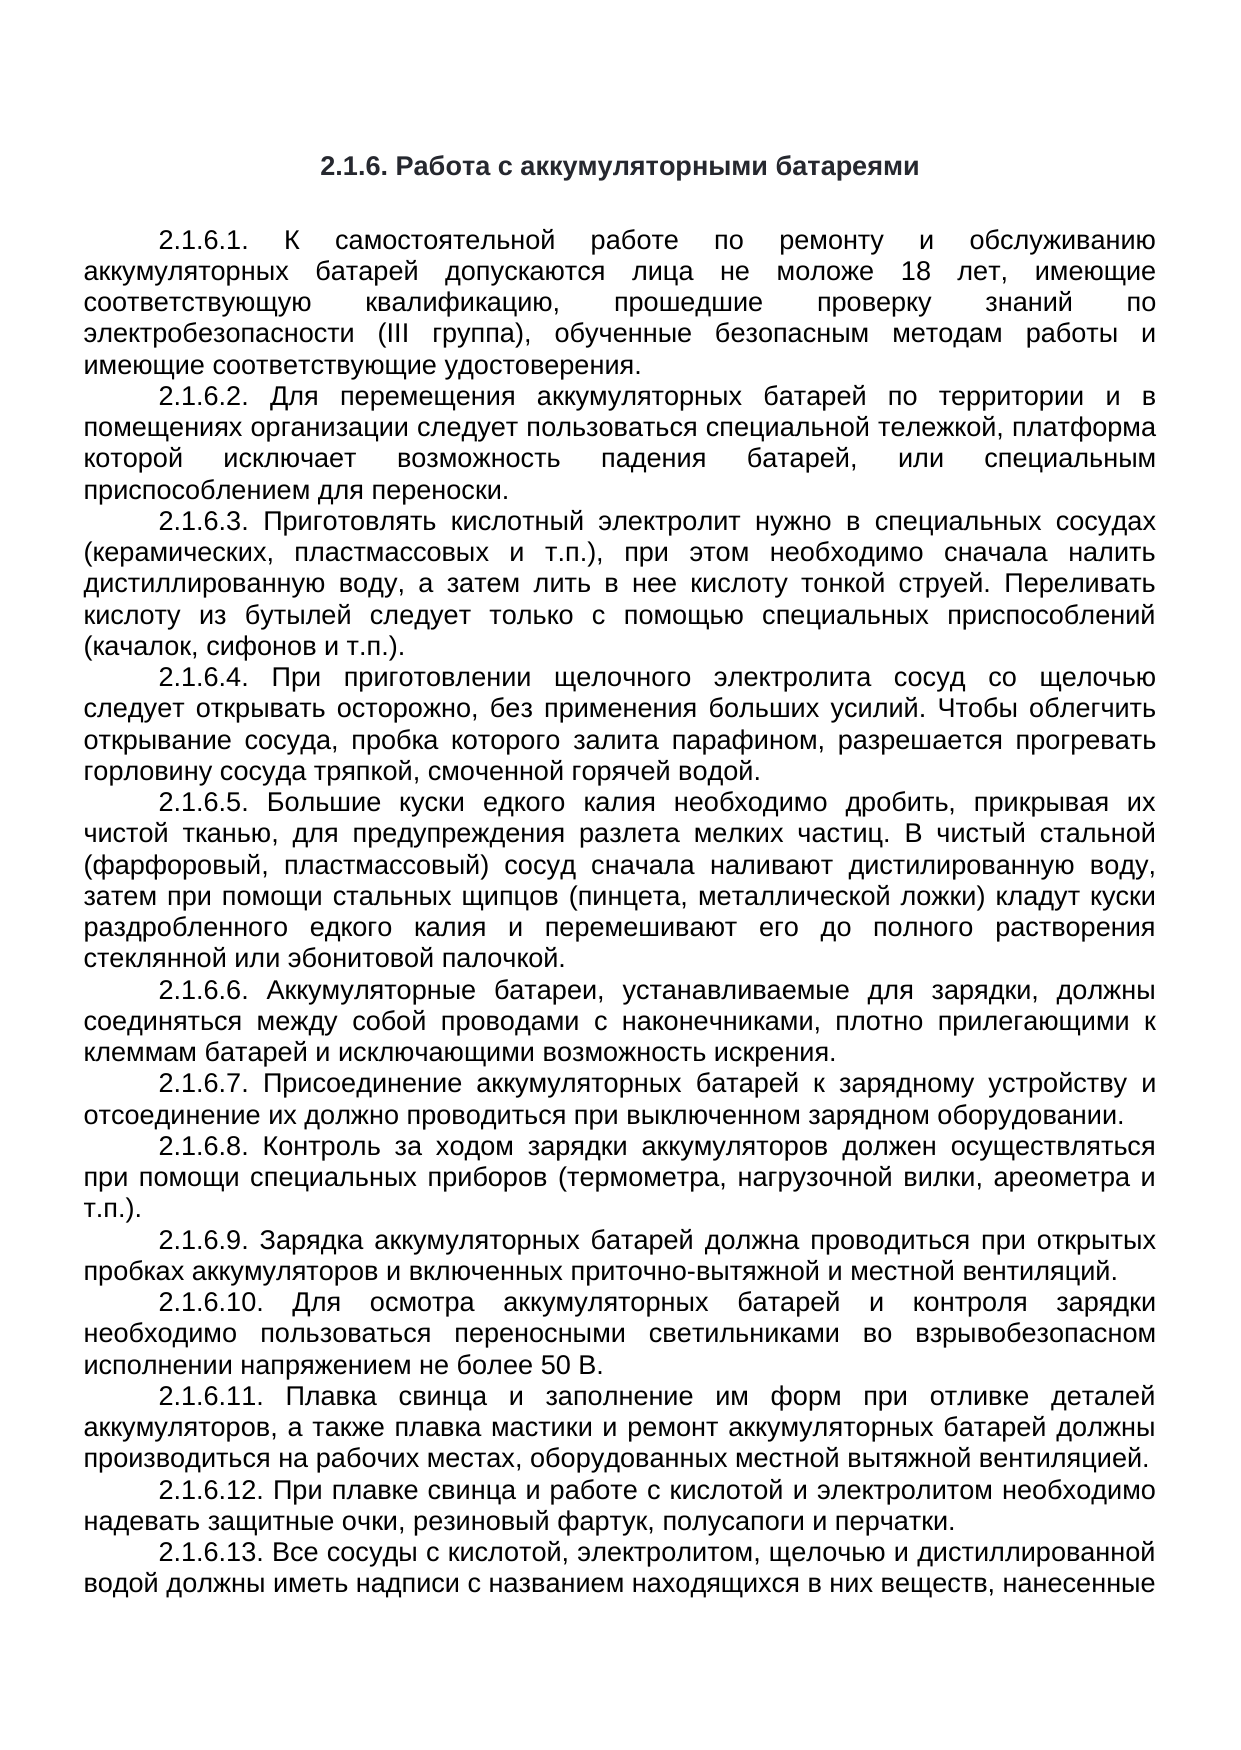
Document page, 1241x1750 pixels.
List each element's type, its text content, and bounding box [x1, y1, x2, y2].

text 2.1.6.8. Контроль за ходом зарядки аккумуляторов должен осуществляться при помощи специальных приборов (термометра, нагрузочной вилки, ареометра и т.п.). [83, 1130, 1157, 1224]
text 2.1.6.4. При приготовлении щелочного электролита сосуд со щелочью следует открывать осторожно, без применения больших усилий. Чтобы облегчить открывание сосуда, пробка которого залита парафином, разрешается прогревать горловину сосуда тряпкой, смоченной горячей водой. [83, 661, 1157, 786]
text 2.1.6.2. Для перемещения аккумуляторных батарей по территории и в помещениях организации следует пользоваться специальной тележкой, платформа которой исключает возможность падения батарей, или специальным приспособлением для переноски. [83, 380, 1157, 505]
text 2.1.6.10. Для осмотра аккумуляторных батарей и контроля зарядки необходимо пользоваться переносными светильниками во взрывобезопасном исполнении напряжением не более 50 В. [83, 1286, 1157, 1380]
text 2.1.6.3. Приготовлять кислотный электролит нужно в специальных сосудах (керамических, пластмассовых и т.п.), при этом необходимо сначала налить дистиллированную воду, а затем лить в нее кислоту тонкой струей. Переливать кислоту из бутылей следует только с помощью специальных приспособлений (качалок, сифонов и т.п.). [83, 505, 1157, 661]
text 2.1.6.6. Аккумуляторные батареи, устанавливаемые для зарядки, должны соединяться между собой проводами с наконечниками, плотно прилегающими к клеммам батарей и исключающими возможность искрения. [83, 974, 1157, 1067]
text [83, 1536, 1157, 1599]
text 2.1.6.11. Плавка свинца и заполнение им форм при отливке деталей аккумуляторов, а также плавка мастики и ремонт аккумуляторных батарей должны производиться на рабочих местах, оборудованных местной вытяжной вентиляцией. [83, 1380, 1157, 1474]
text 2.1.6.5. Большие куски едкого калия необходимо дробить, прикрывая их чистой тканью, для предупреждения разлета мелких частиц. В чистый стальной (фарфоровый, пластмассовый) сосуд сначала наливают дистилированную воду, затем при помощи стальных щипцов (пинцета, металлической ложки) кладут куски раздробленного едкого калия и перемешивают его до полного растворения стеклянной или эбонитовой палочкой. [83, 786, 1157, 974]
text 2.1.6.7. Присоединение аккумуляторных батарей к зарядному устройству и отсоединение их должно проводиться при выключенном зарядном оборудовании. [83, 1067, 1157, 1130]
text 2.1.6.9. Зарядка аккумуляторных батарей должна проводиться при открытых пробках аккумуляторов и включенных приточно-вытяжной и местной вентиляций. [83, 1224, 1157, 1286]
subtitle 2.1.6. Работа с аккумуляторными батареями [83, 150, 1157, 181]
text 2.1.6.12. При плавке свинца и работе с кислотой и электролитом необходимо надевать защитные очки, резиновый фартук, полусапоги и перчатки. [83, 1474, 1157, 1536]
text 2.1.6.1. К самостоятельной работе по ремонту и обслуживанию аккумуляторных батарей допускаются лица не моложе 18 лет, имеющие соответствующую квалификацию, прошедшие проверку знаний по электробезопасности (III группа), обученные безопасным методам работы и имеющие соответствующие удостоверения. [83, 224, 1157, 380]
